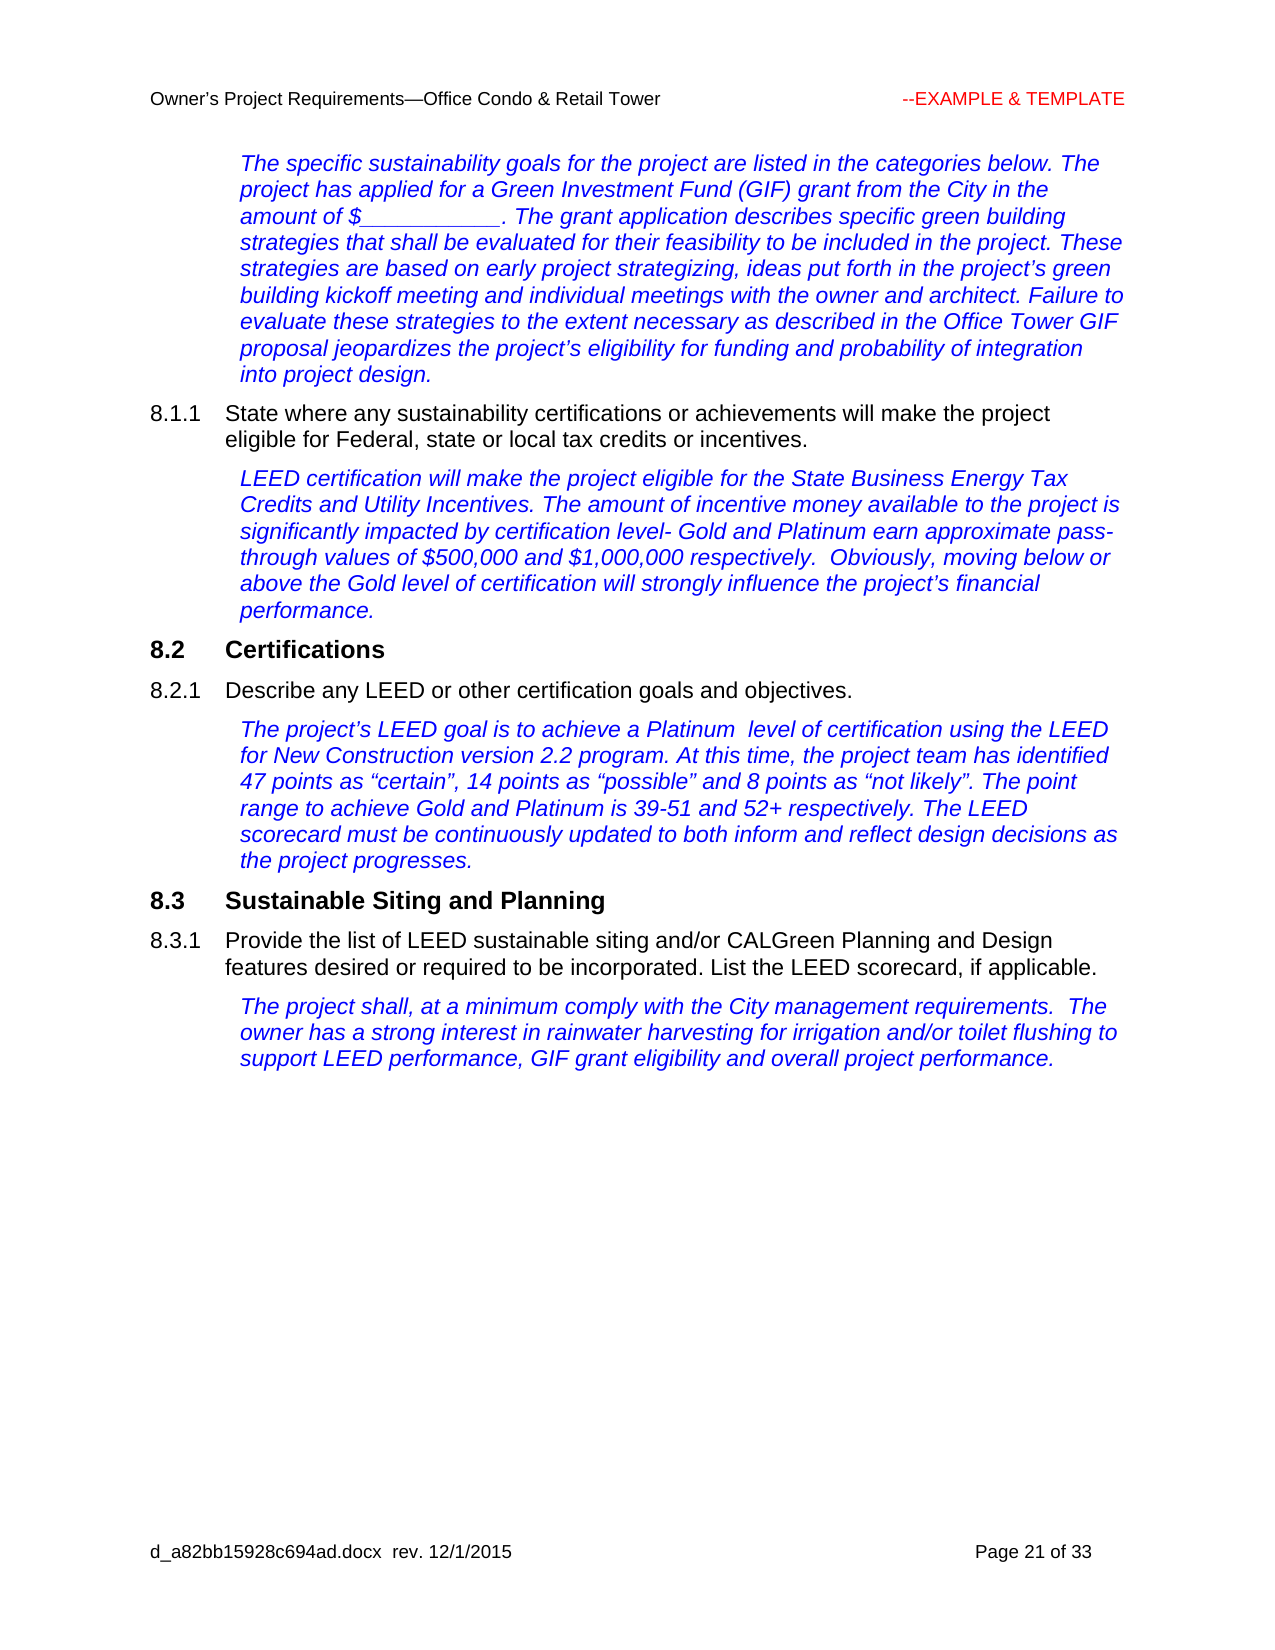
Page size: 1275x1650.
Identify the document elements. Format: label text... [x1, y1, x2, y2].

subtitle Provide the list of LEED sustainable siting and/or CALGreen Planning and Design features desired or required to be incorporated. List the LEED scorecard, if applicable. [150, 927, 1125, 980]
subtitle The specific sustainability goals for the project are listed in the categories below. The project has applied for a Green Investment Fund (GIF) grant from the City in the amount of $___________. The grant application describes specific green building strategies that shall be evaluated for their feasibility to be included in the project. These strategies are based on early project strategizing, ideas put forth in the project’s green building kickoff meeting and individual meetings with the owner and architect. Failure to evaluate these strategies to the extent necessary as described in the GIF proposal jeopardizes the project’s eligibility for funding and probability of integration into project design. [240, 150, 1125, 387]
subtitle Describe any LEED or other certification goals and objectives. [150, 677, 1125, 703]
subtitle LEED certification will make the project eligible for the State Business Energy Tax Credits and Utility Incentives. The amount of incentive money available to the project is significantly impacted by certification level- Gold and Platinum earn approximate pass-through values of $500,000 and $1,000,000 respectively. Obviously, moving below or above the Gold level of certification will strongly influence the project’s financial performance. [240, 465, 1125, 623]
subtitle The project’s LEED goal is to achieve a Platinum level of certification using the LEED for New Construction version 2.2 program. At this time, the project team has identified 47 points as “certain”, 14 points as “possible” and 8 points as “not likely”. The point range to achieve Gold and Platinum is 39-51 and 52+ respectively. The LEED scorecard must be continuously updated to both inform and reflect design decisions as the project progresses. [240, 716, 1125, 874]
subtitle The project shall, at a minimum comply with the City management requirements. The owner has a strong interest in rainwater harvesting for irrigation and/or toilet flushing to support LEED performance, GIF grant eligibility and overall project performance. [240, 993, 1125, 1072]
subtitle State where any sustainability certifications or achievements will make the project eligible for Federal, state or local tax credits or incentives. [150, 400, 1125, 452]
subtitle Certifications [150, 636, 1125, 664]
subtitle Sustainable Siting and Planning [150, 886, 1125, 915]
